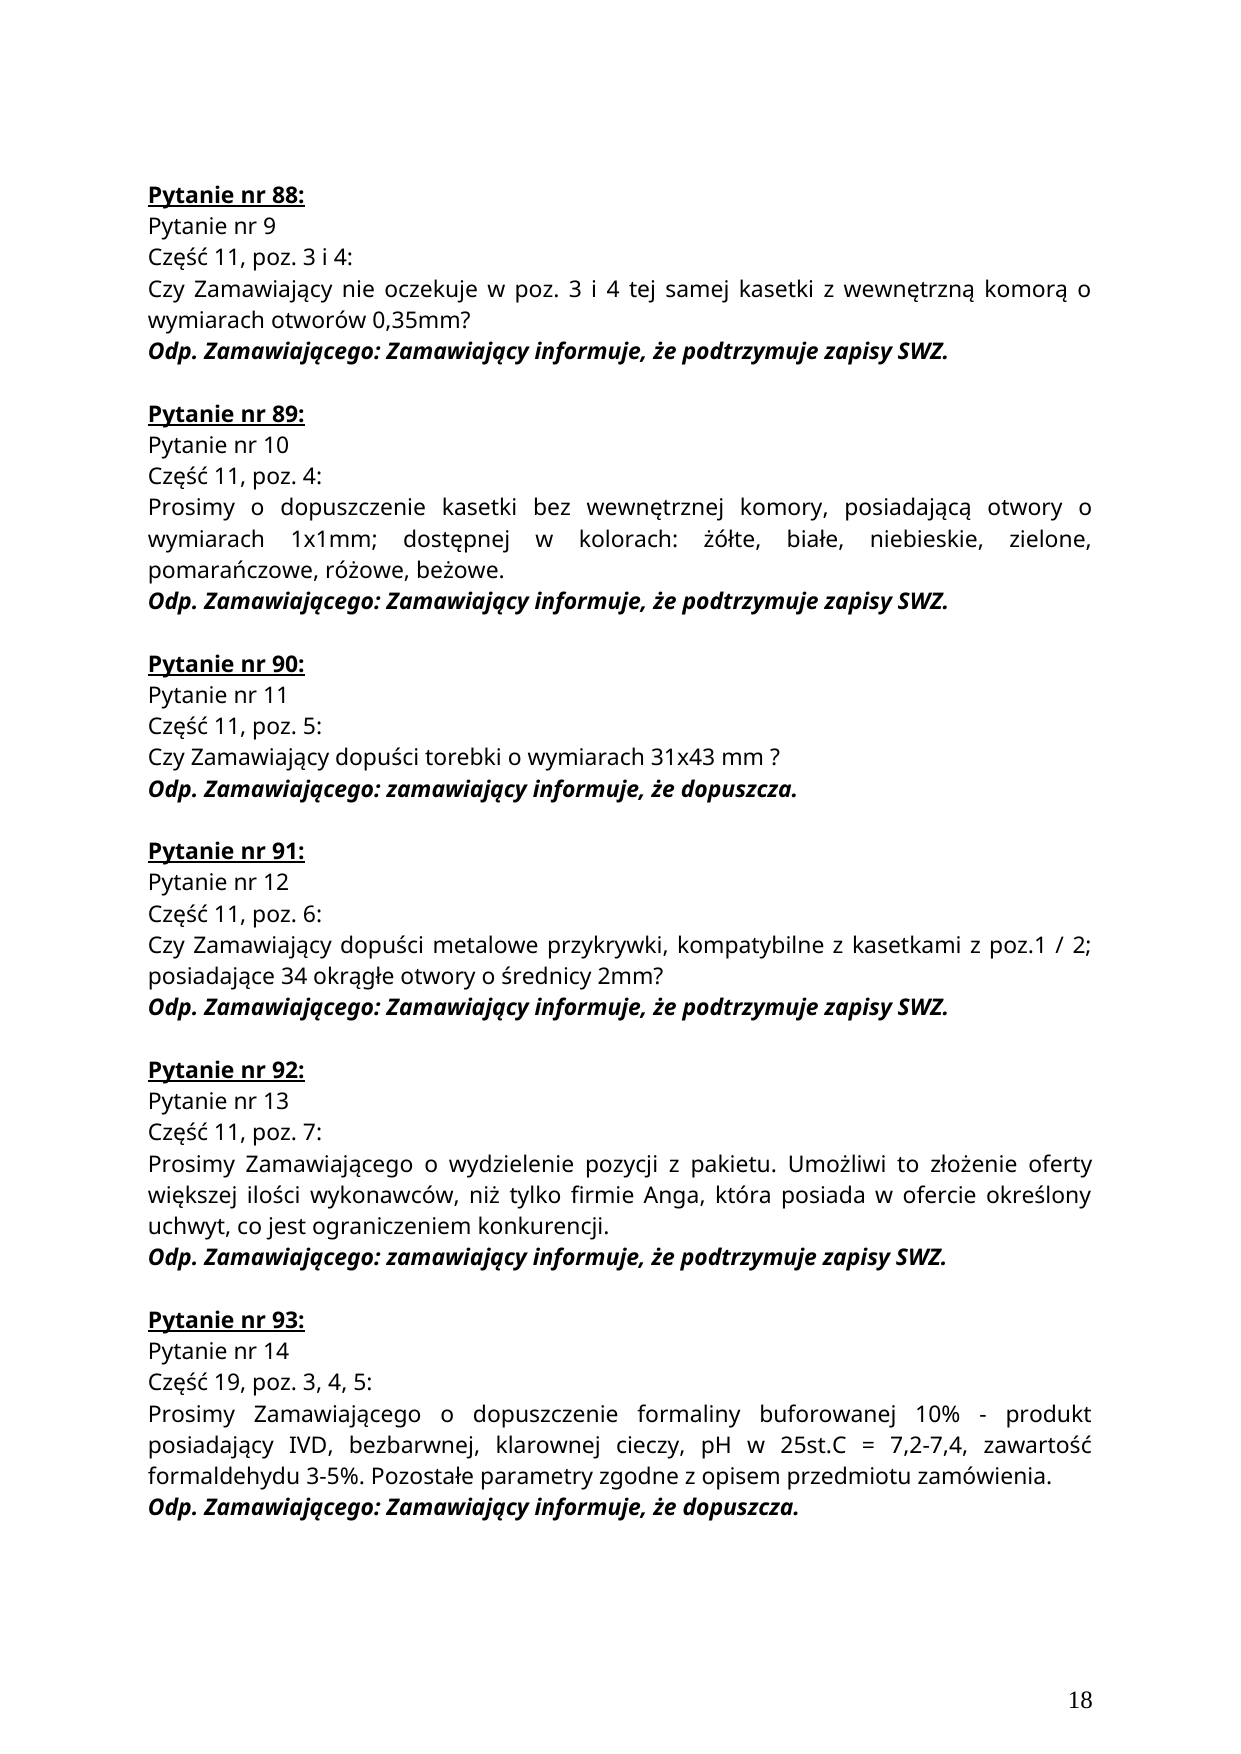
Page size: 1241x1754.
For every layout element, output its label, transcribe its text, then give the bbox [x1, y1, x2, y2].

text Pytanie nr 12 [148, 866, 1093, 898]
text Część 11, poz. 5: [148, 710, 1093, 741]
text Odp. Zamawiającego: Zamawiający informuje, że podtrzymuje zapisy SWZ. [148, 585, 1093, 616]
text Odp. Zamawiającego: Zamawiający informuje, że podtrzymuje zapisy SWZ. [148, 335, 1093, 366]
text Odp. Zamawiającego: zamawiający informuje, że podtrzymuje zapisy SWZ. [148, 1241, 1093, 1273]
text Prosimy o dopuszczenie kasetki bez wewnętrznej komory, posiadającą otwory o wymiarach 1x1mm; dostępnej w kolorach: żółte, białe, niebieskie, zielone, pomarańczowe, różowe, beżowe. [148, 491, 1093, 585]
text Czy Zamawiający dopuści torebki o wymiarach 31x43 mm ? [148, 741, 1093, 773]
text Pytanie nr 90: [148, 648, 1093, 679]
text Odp. Zamawiającego: Zamawiający informuje, że podtrzymuje zapisy SWZ. [148, 991, 1093, 1023]
text Pytanie nr 91: [148, 835, 1093, 866]
text Część 11, poz. 6: [148, 898, 1093, 929]
text Część 11, poz. 4: [148, 460, 1093, 491]
text Pytanie nr 9 [148, 210, 1093, 241]
text Część 19, poz. 3, 4, 5: [148, 1366, 1093, 1398]
text Odp. Zamawiającego: Zamawiający informuje, że dopuszcza. [148, 1491, 1093, 1523]
text Pytanie nr 92: [148, 1054, 1093, 1085]
text Czy Zamawiający nie oczekuje w poz. 3 i 4 tej samej kasetki z wewnętrzną komorą o wymiarach otworów 0,35mm? [148, 273, 1093, 335]
text Prosimy Zamawiającego o wydzielenie pozycji z pakietu. Umożliwi to złożenie oferty większej ilości wykonawców, niż tylko firmie Anga, która posiada w ofercie określony uchwyt, co jest ograniczeniem konkurencji. [148, 1148, 1093, 1241]
text Pytanie nr 93: [148, 1304, 1093, 1335]
text Pytanie nr 13 [148, 1085, 1093, 1116]
text Pytanie nr 88: [148, 179, 1093, 210]
text Czy Zamawiający dopuści metalowe przykrywki, kompatybilne z kasetkami z poz.1 / 2; posiadające 34 okrągłe otwory o średnicy 2mm? [148, 929, 1093, 991]
text Pytanie nr 89: [148, 398, 1093, 429]
text Prosimy Zamawiającego o dopuszczenie formaliny buforowanej 10% - produkt posiadający IVD, bezbarwnej, klarownej cieczy, pH w 25st.C = 7,2-7,4, zawartość formaldehydu 3-5%. Pozostałe parametry zgodne z opisem przedmiotu zamówienia. [148, 1398, 1093, 1491]
text Odp. Zamawiającego: zamawiający informuje, że dopuszcza. [148, 773, 1093, 804]
text Pytanie nr 11 [148, 679, 1093, 710]
text Część 11, poz. 7: [148, 1116, 1093, 1148]
text Pytanie nr 14 [148, 1335, 1093, 1366]
text Część 11, poz. 3 i 4: [148, 241, 1093, 273]
text Pytanie nr 10 [148, 429, 1093, 460]
